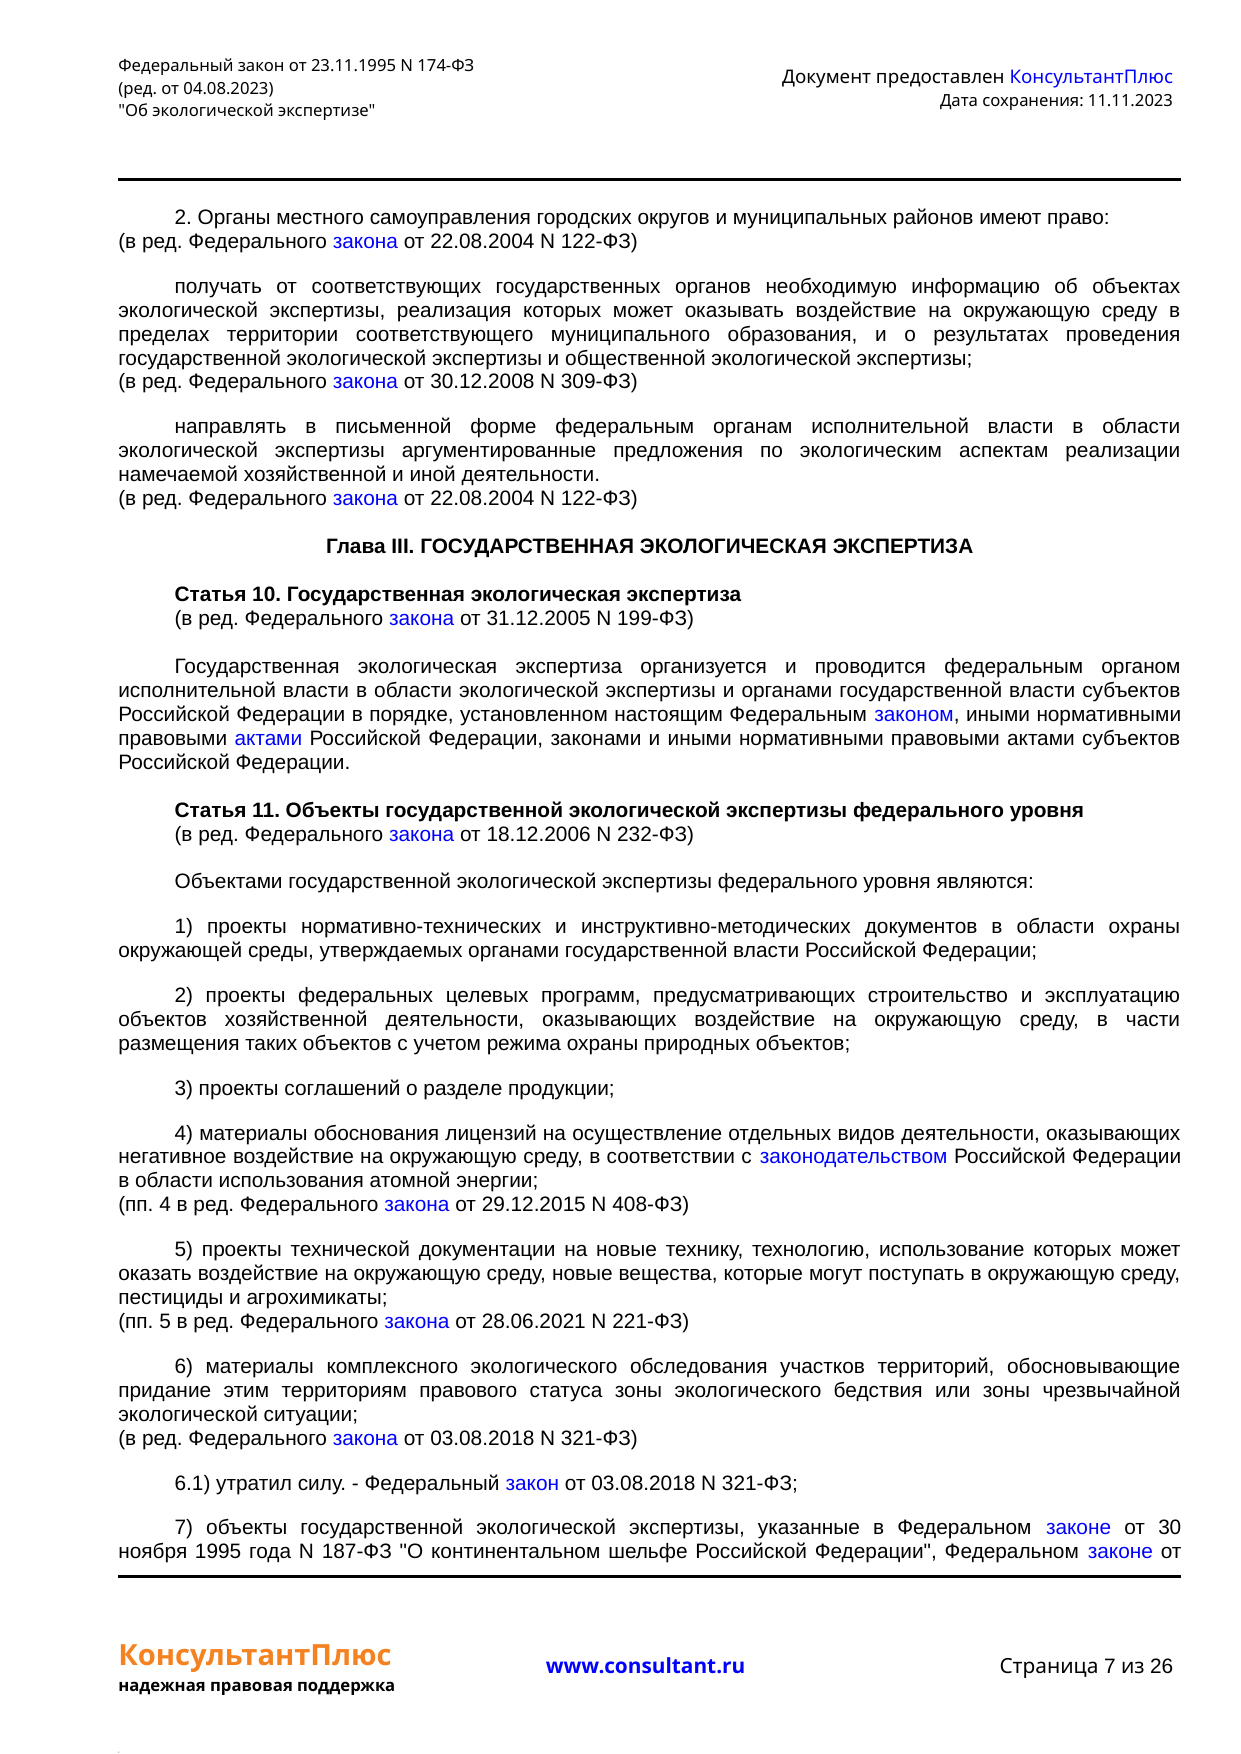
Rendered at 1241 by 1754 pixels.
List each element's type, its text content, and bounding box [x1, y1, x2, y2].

text 3) проекты соглашений о разделе продукции; [118, 1076, 1181, 1099]
text 6) материалы комплексного экологического обследования участков территорий, обосновывающие придание этим территориям правового статуса зоны экологического бедствия или зоны чрезвычайной экологической ситуации; [118, 1354, 1181, 1426]
text 2) проекты федеральных целевых программ, предусматривающих строительство и эксплуатацию объектов хозяйственной деятельности, оказывающих воздействие на окружающую среду, в части размещения таких объектов с учетом режима охраны природных объектов; [118, 983, 1181, 1055]
text направлять в письменной форме федеральным органам исполнительной власти в области экологической экспертизы аргументированные предложения по экологическим аспектам реализации намечаемой хозяйственной и иной деятельности. [118, 414, 1181, 486]
text 2. Органы местного самоуправления городских округов и муниципальных районов имеют право: [118, 205, 1181, 229]
text (пп. 4 в ред. Федерального закона от 29.12.2015 N 408-ФЗ) [118, 1192, 1181, 1216]
text 5) проекты технической документации на новые технику, технологию, использование которых может оказать воздействие на окружающую среду, новые вещества, которые могут поступать в окружающую среду, пестициды и агрохимикаты; [118, 1237, 1181, 1309]
text (в ред. Федерального закона от 18.12.2006 N 232-ФЗ) [118, 821, 1181, 845]
text 6.1) утратил силу. - Федеральный закон от 03.08.2018 N 321-ФЗ; [118, 1470, 1181, 1494]
text получать от соответствующих государственных органов необходимую информацию об объектах экологической экспертизы, реализация которых может оказывать воздействие на окружающую среду в пределах территории соответствующего муниципального образования, и о результатах проведения государственной экологической экспертизы и общественной экологической экспертизы; [118, 273, 1181, 369]
text (в ред. Федерального закона от 22.08.2004 N 122-ФЗ) [118, 486, 1181, 510]
text Государственная экологическая экспертиза организуется и проводится федеральным органом исполнительной власти в области экологической экспертизы и органами государственной власти субъектов Российской Федерации в порядке, установленном настоящим Федеральным законом, иными нормативными правовыми актами Российской Федерации, законами и иными нормативными правовыми актами субъектов Российской Федерации. [118, 654, 1181, 773]
text 4) материалы обоснования лицензий на осуществление отдельных видов деятельности, оказывающих негативное воздействие на окружающую среду, в соответствии с законодательством Российской Федерации в области использования атомной энергии; [118, 1120, 1181, 1192]
title Статья 11. Объекты государственной экологической экспертизы федерального уровня [118, 797, 1181, 821]
text (в ред. Федерального закона от 31.12.2005 N 199-ФЗ) [118, 606, 1181, 630]
text (в ред. Федерального закона от 22.08.2004 N 122-ФЗ) [118, 229, 1181, 253]
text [118, 1515, 1181, 1563]
text (в ред. Федерального закона от 03.08.2018 N 321-ФЗ) [118, 1426, 1181, 1449]
text (пп. 5 в ред. Федерального закона от 28.06.2021 N 221-ФЗ) [118, 1309, 1181, 1333]
title Статья 10. Государственная экологическая экспертиза [118, 582, 1181, 606]
text (в ред. Федерального закона от 30.12.2008 N 309-ФЗ) [118, 369, 1181, 393]
text Объектами государственной экологической экспертизы федерального уровня являются: [118, 869, 1181, 893]
text 1) проекты нормативно-технических и инструктивно-методических документов в области охраны окружающей среды, утверждаемых органами государственной власти Российской Федерации; [118, 914, 1181, 962]
title Глава III. ГОСУДАРСТВЕННАЯ ЭКОЛОГИЧЕСКАЯ ЭКСПЕРТИЗА [118, 534, 1181, 558]
